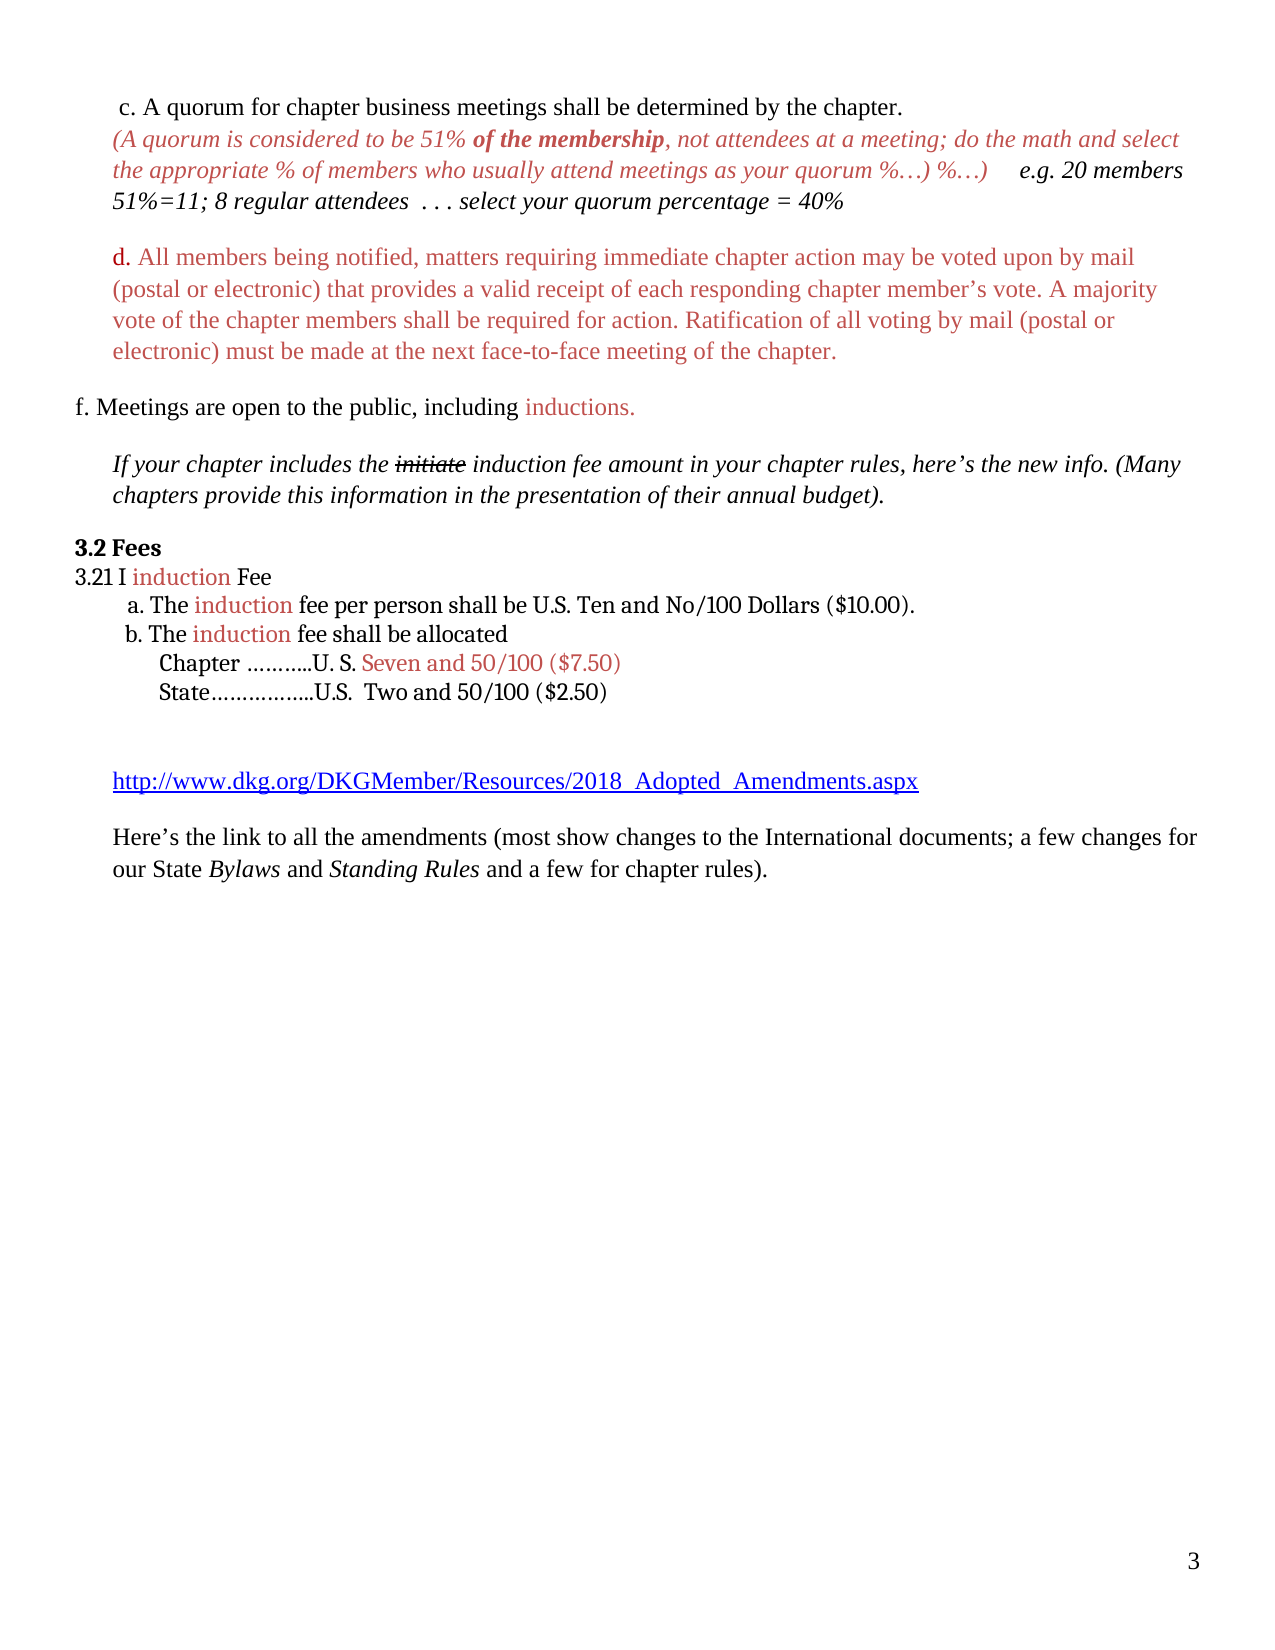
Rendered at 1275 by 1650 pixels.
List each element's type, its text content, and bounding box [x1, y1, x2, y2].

list a. The induction fee per person shall be U.S. Ten and No/100 Dollars ($10.00). [75, 591, 1200, 620]
list 3.21 I induction Fee [75, 562, 1200, 591]
list 3.2 Fees [75, 534, 1200, 562]
text f. Meetings are open to the public, including inductions. [75, 390, 1200, 421]
text http://www.dkg.org/DKGMember/Resources/2018_Adopted_Amendments.aspx [112, 764, 1200, 795]
text If your chapter includes the initiate induction fee amount in your chapter rules, here’s the new info. (Many chapters provide this information in the presentation of their annual budget). [112, 446, 1200, 509]
text d. All members being notified, matters requiring immediate chapter action may be voted upon by mail (postal or electronic) that provides a valid receipt of each responding chapter member’s vote. A majority vote of the chapter members shall be required for action. Ratification of all voting by mail (postal or electronic) must be made at the next face-to-face meeting of the chapter. [112, 240, 1200, 365]
list State……………..U.S. Two and 50/100 ($2.50) [122, 677, 1200, 706]
text c. A quorum for chapter business meetings shall be determined by the chapter. (A quorum is considered to be 51% of the membership, not attendees at a meeting; do the math and select the appropriate % of members who usually attend meetings as your quorum %…) %…) e.g. 20 members 51%=11; 8 regular attendees . . . select your quorum percentage = 40% [112, 90, 1200, 215]
text Here’s the link to all the amendments (most show changes to the International documents; a few changes for our State Bylaws and Standing Rules and a few for chapter rules). [112, 820, 1200, 882]
list b. The induction fee shall be allocated [75, 620, 1200, 649]
list Chapter ………..U. S. Seven and 50/100 ($7.50) [122, 649, 1200, 677]
